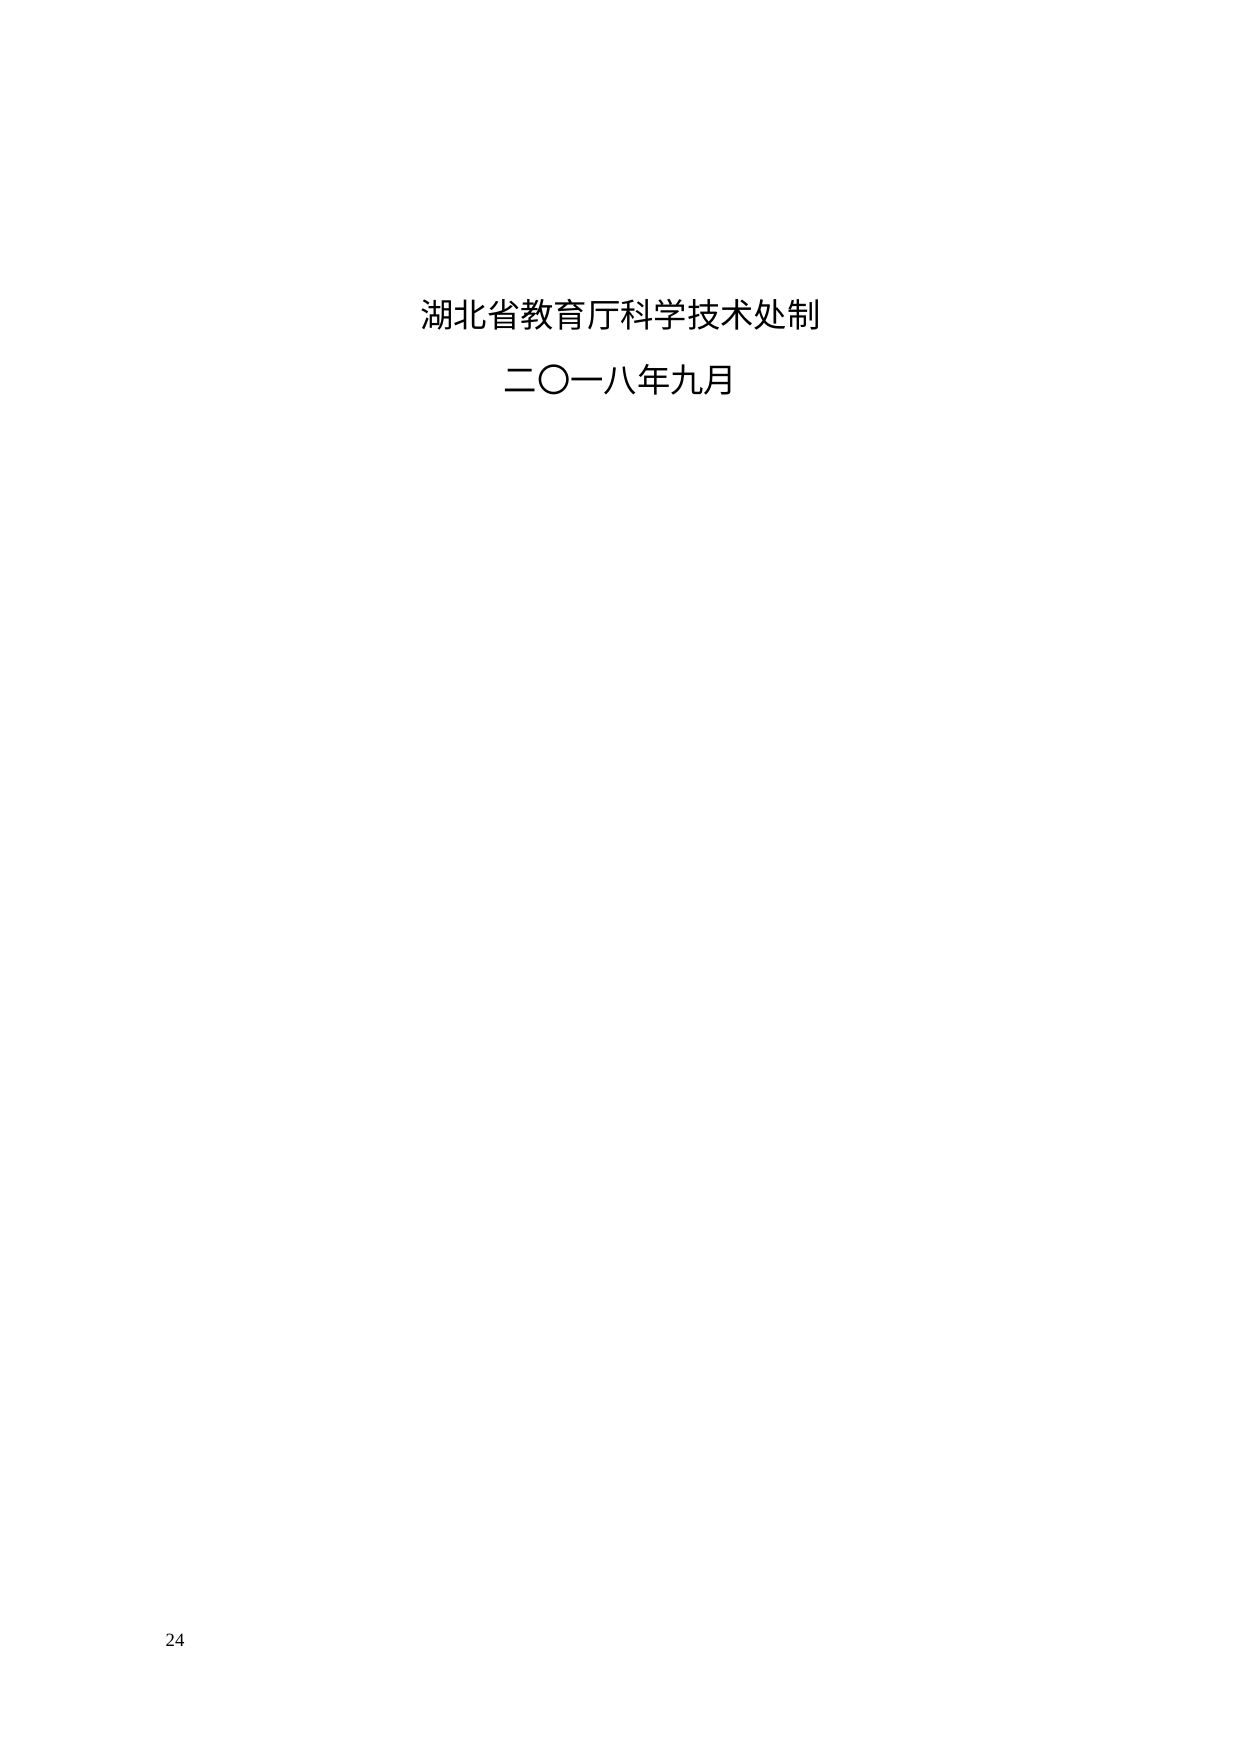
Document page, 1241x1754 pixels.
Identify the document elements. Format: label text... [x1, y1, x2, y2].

text 二〇一八年九月 [165, 345, 1075, 410]
text 湖北省教育厅科学技术处制 [165, 280, 1075, 345]
